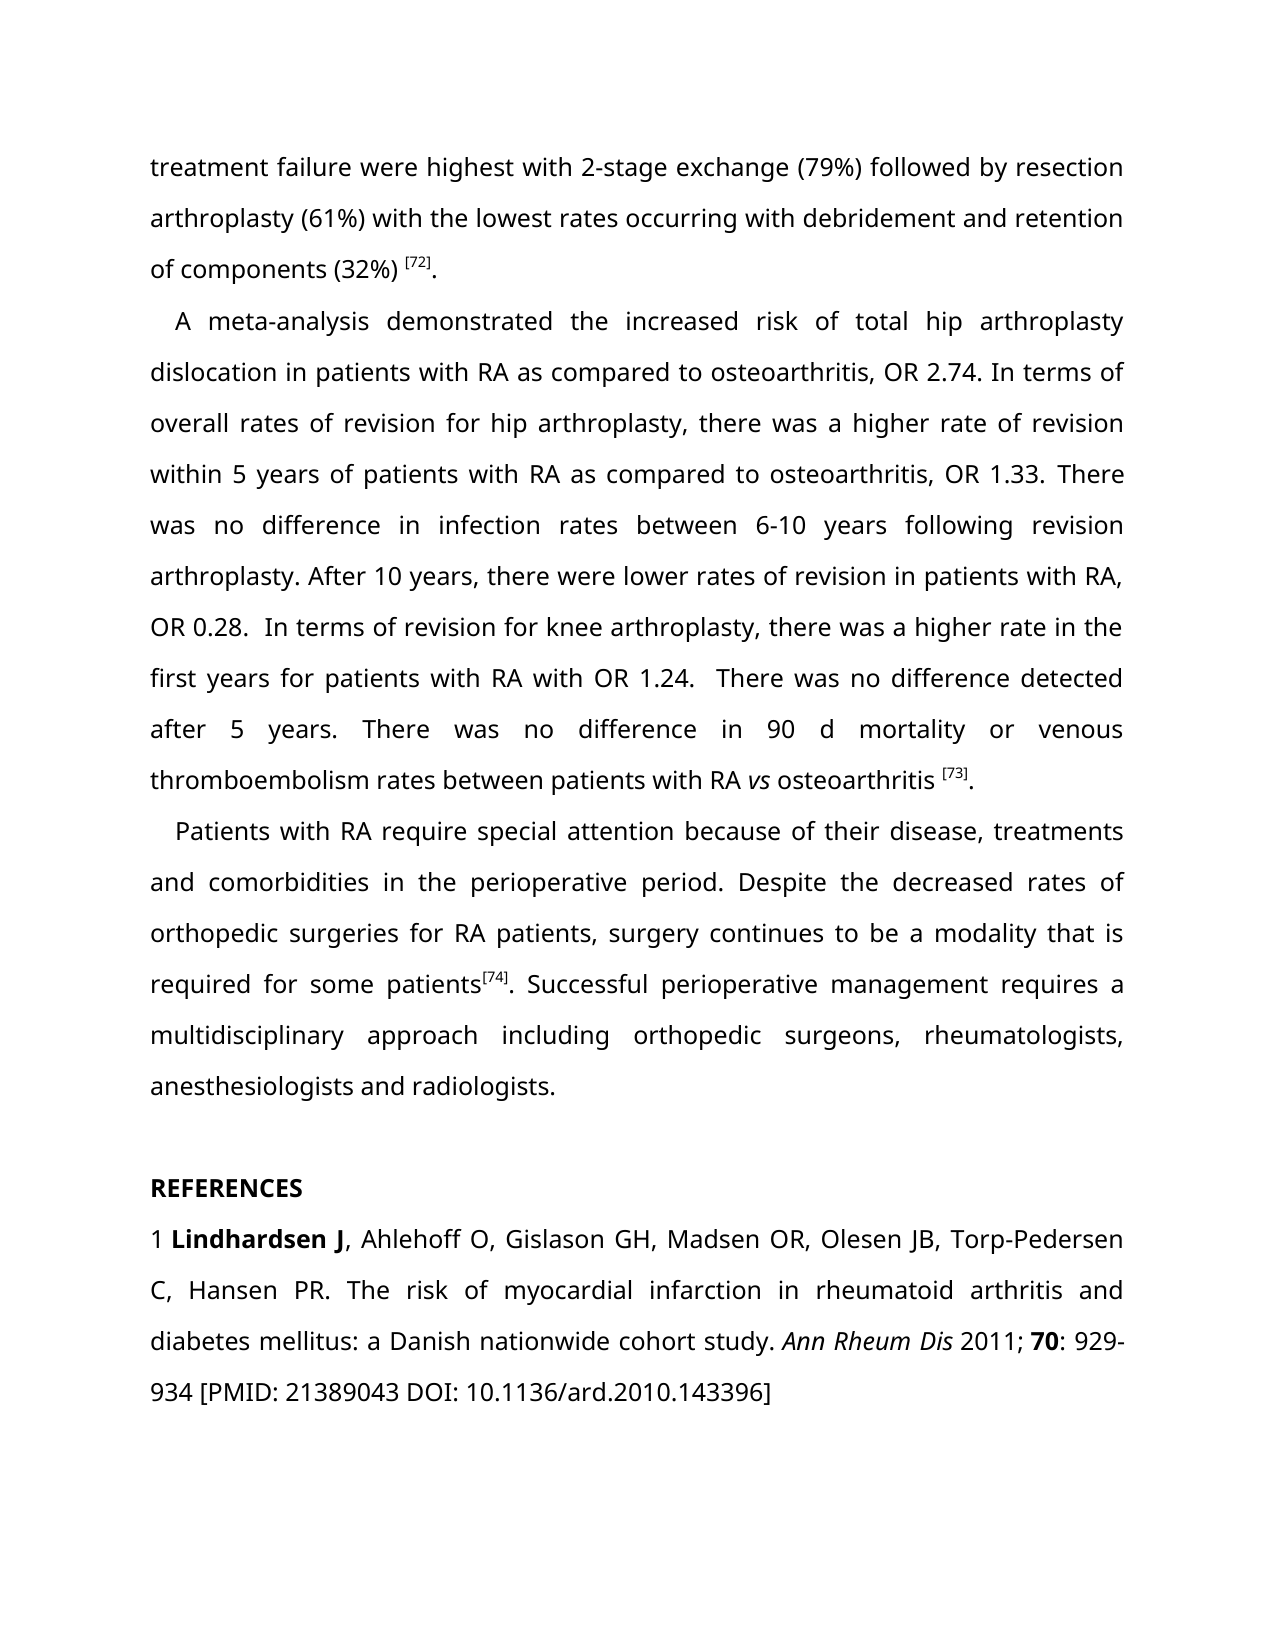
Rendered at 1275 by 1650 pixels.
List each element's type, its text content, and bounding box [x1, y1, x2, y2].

text REFERENCES [150, 1171, 1125, 1205]
text A meta-analysis demonstrated the increased risk of total hip arthroplasty dislocation in patients with RA as compared to osteoarthritis, OR 2.74. In terms of overall rates of revision for hip arthroplasty, there was a higher rate of revision within 5 years of patients with RA as compared to osteoarthritis, OR 1.33. There was no difference in infection rates between 6-10 years following revision arthroplasty. After 10 years, there were lower rates of revision in patients with RA, OR 0.28. In terms of revision for knee arthroplasty, there was a higher rate in the first years for patients with RA with OR 1.24. There was no difference detected after 5 years. There was no difference in 90 d mortality or venous thromboembolism rates between patients with RA vs osteoarthritis [73]. [150, 303, 1125, 797]
text 1 Lindhardsen J, Ahlehoff O, Gislason GH, Madsen OR, Olesen JB, Torp-Pedersen C, Hansen PR. The risk of myocardial infarction in rheumatoid arthritis and diabetes mellitus: a Danish nationwide cohort study. Ann Rheum Dis 2011; 70: 929-934 [PMID: 21389043 DOI: 10.1136/ard.2010.143396] [150, 1222, 1125, 1409]
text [150, 150, 1125, 286]
text Patients with RA require special attention because of their disease, treatments and comorbidities in the perioperative period. Despite the decreased rates of orthopedic surgeries for RA patients, surgery continues to be a modality that is required for some patients[74]. Successful perioperative management requires a multidisciplinary approach including orthopedic surgeons, rheumatologists, anesthesiologists and radiologists. [150, 813, 1125, 1103]
